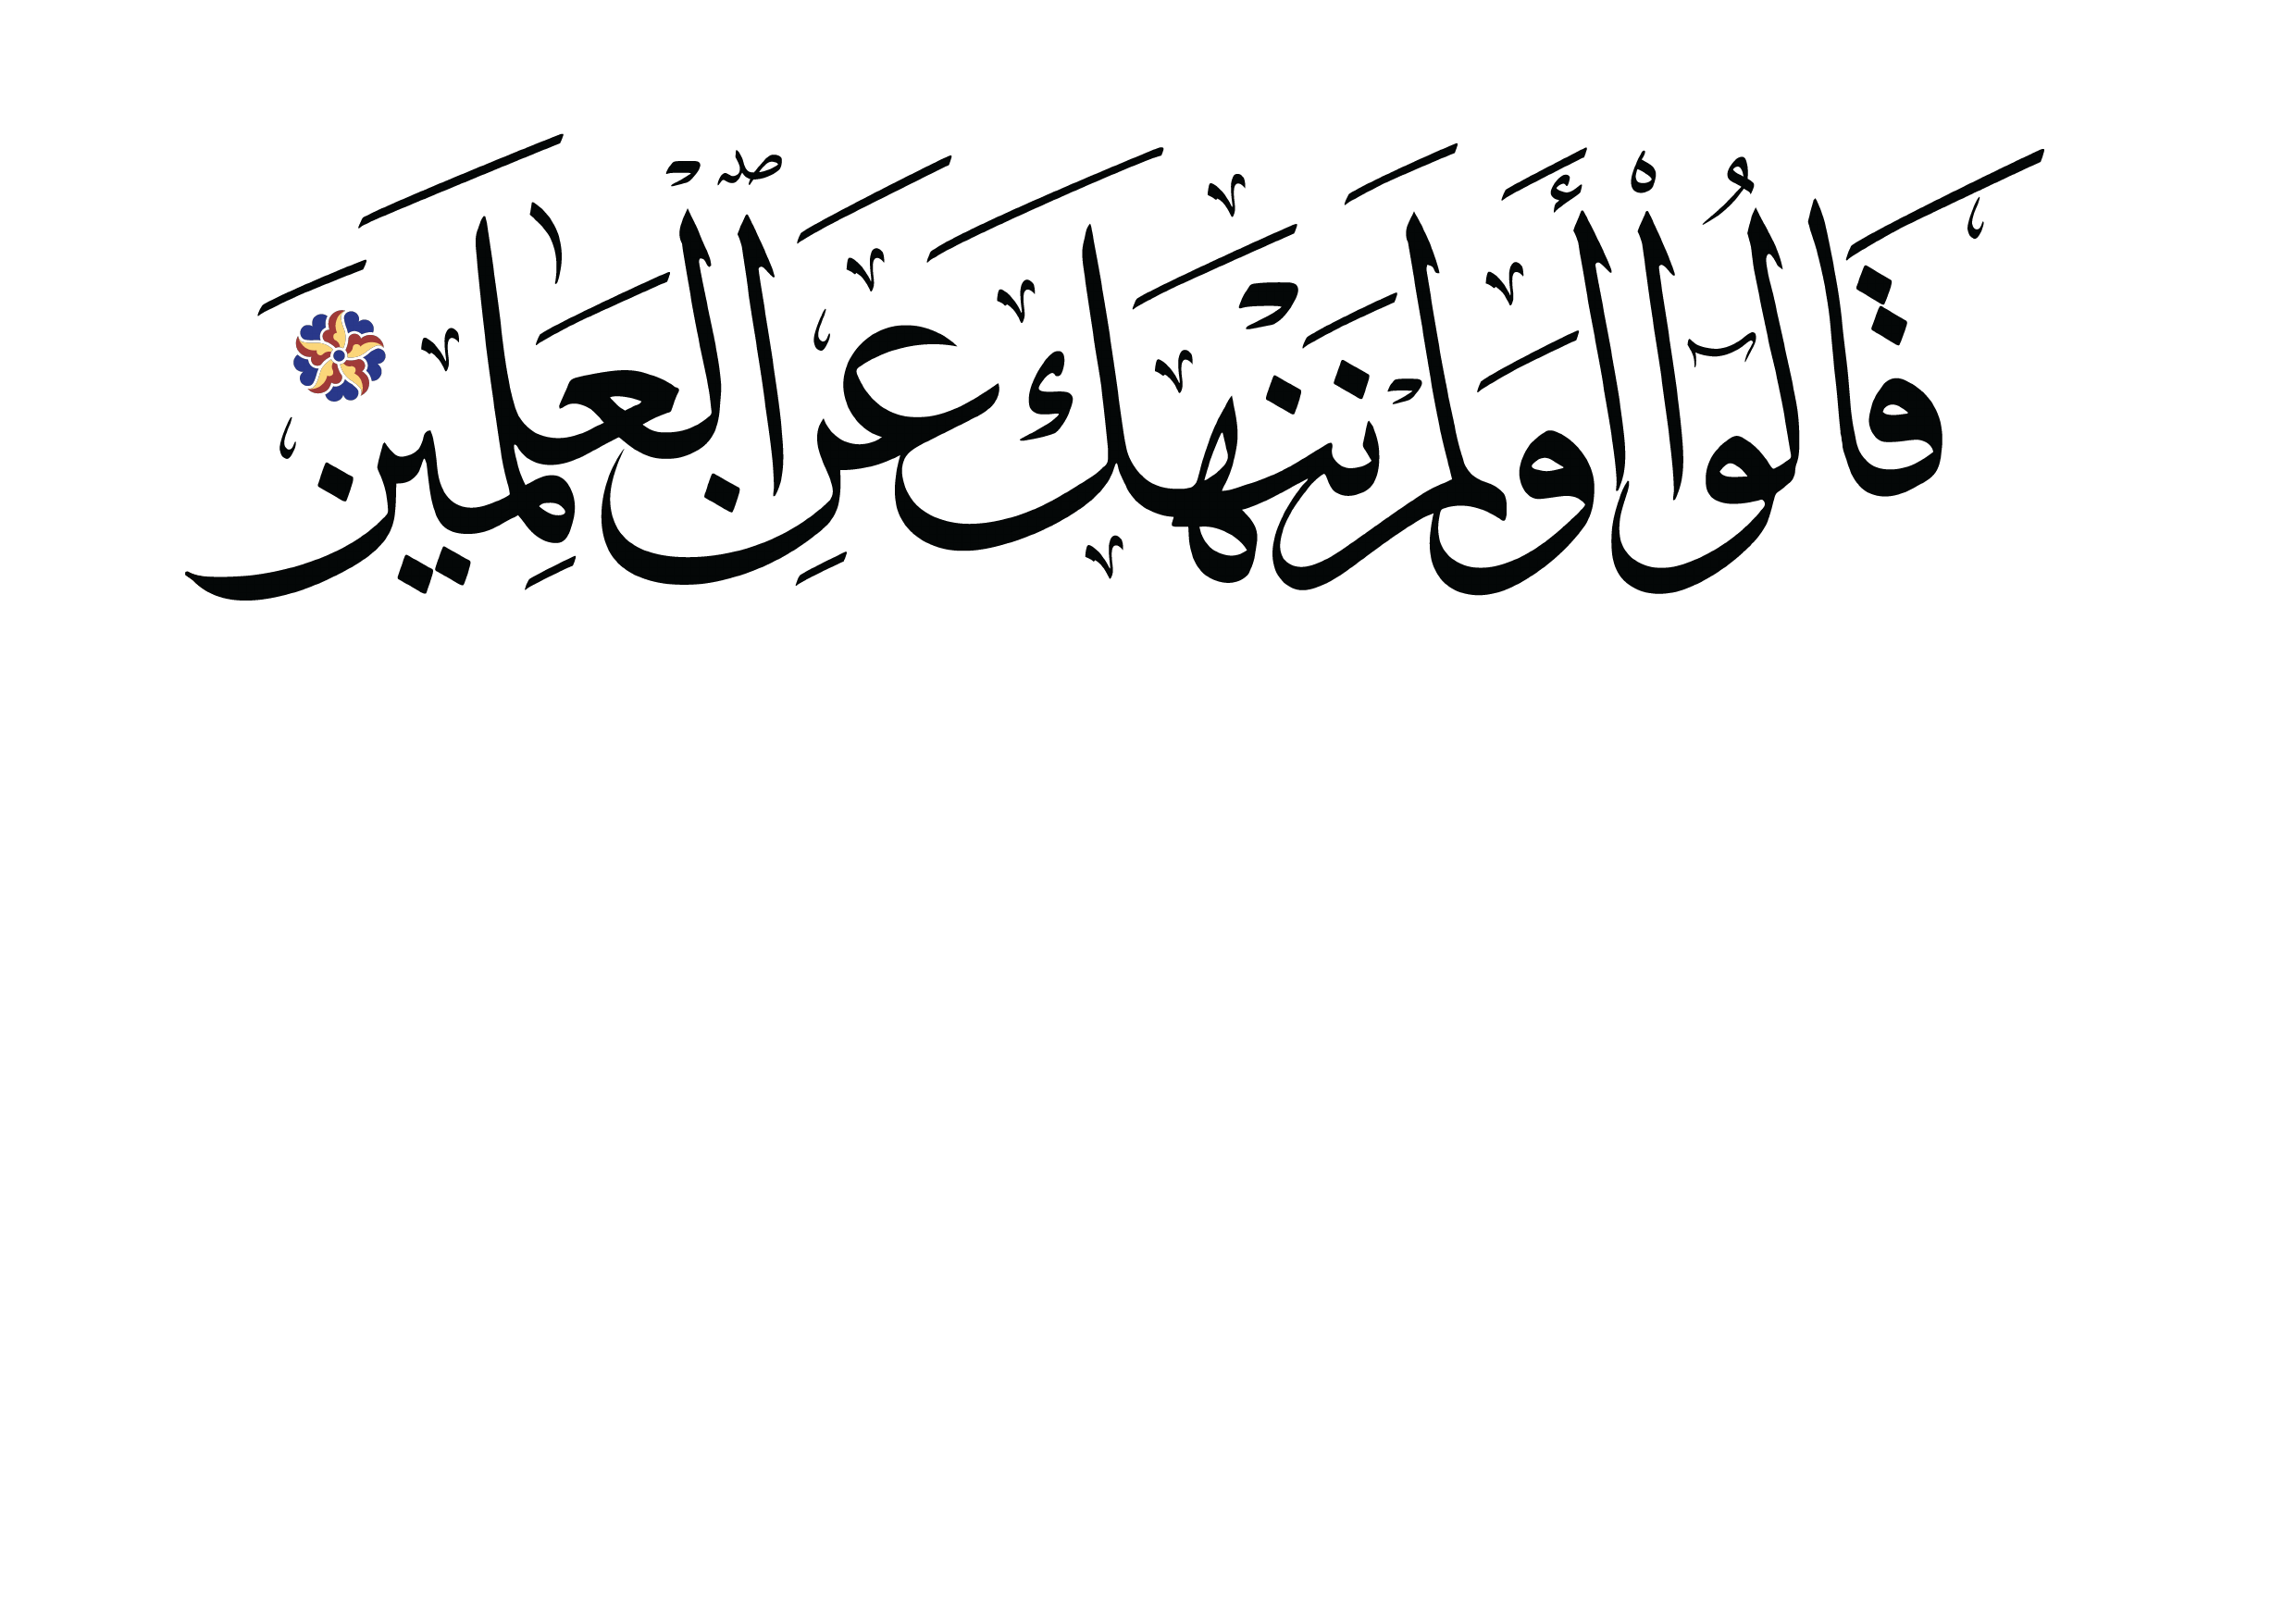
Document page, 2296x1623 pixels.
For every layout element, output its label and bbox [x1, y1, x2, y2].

picture [57, 57, 2179, 701]
